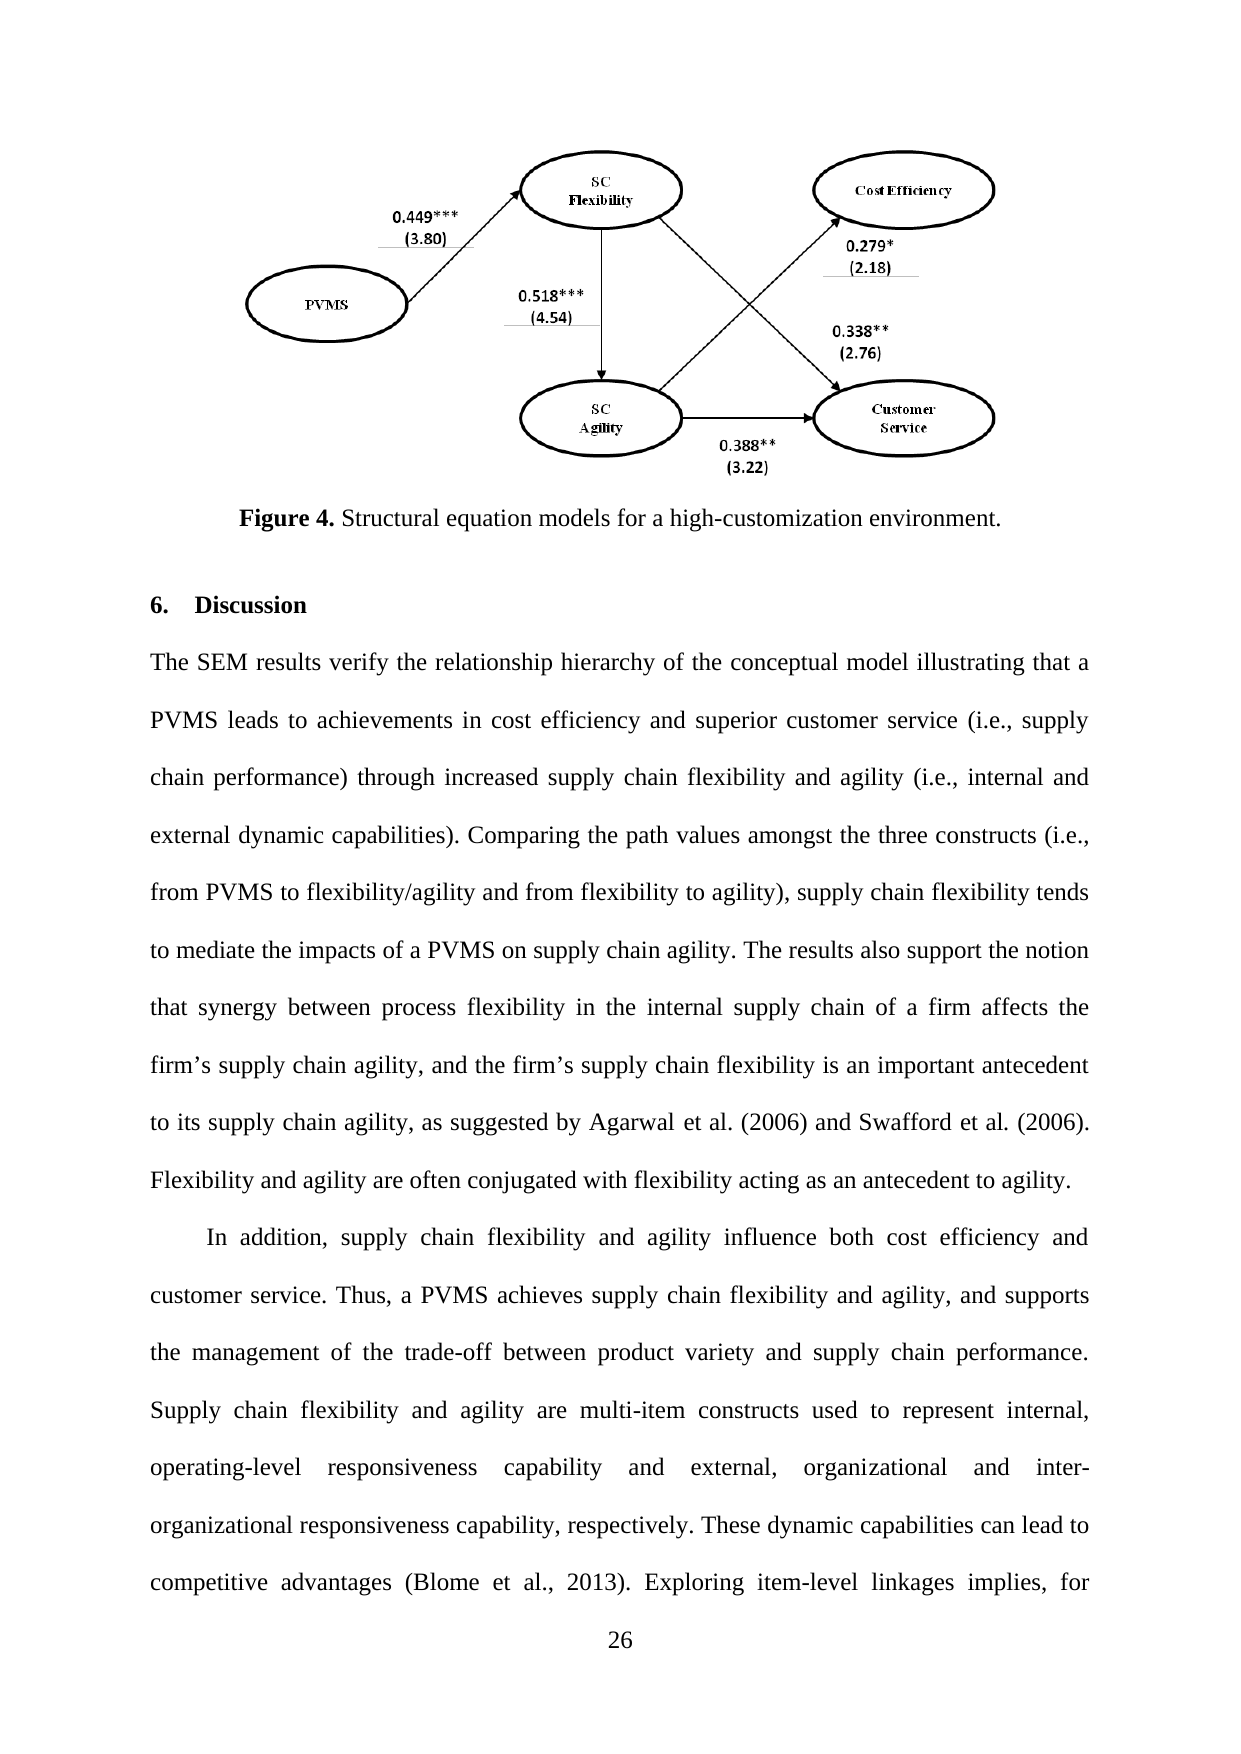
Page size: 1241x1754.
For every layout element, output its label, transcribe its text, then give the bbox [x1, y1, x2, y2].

text Figure 4. Structural equation models for a high-customization environment. [150, 503, 1090, 532]
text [150, 1222, 1090, 1596]
list Discussion [150, 590, 1090, 618]
picture [244, 150, 996, 478]
text The SEM results verify the relationship hierarchy of the conceptual model illustrating that a PVMS leads to achievements in cost efficiency and superior customer service (i.e., supply chain performance) through increased supply chain flexibility and agility (i.e., internal and external dynamic capabilities). Comparing the path values amongst the three constructs (i.e., from PVMS to flexibility/agility and from flexibility to agility), supply chain flexibility tends to mediate the impacts of a PVMS on supply chain agility. The results also support the notion that synergy between process flexibility in the internal supply chain of a firm affects the firm’s supply chain agility, and the firm’s supply chain flexibility is an important antecedent to its supply chain agility, as suggested by Agarwal et al. (2006) and Swafford et al. (2006). Flexibility and agility are often conjugated with flexibility acting as an antecedent to agility. [150, 647, 1090, 1193]
